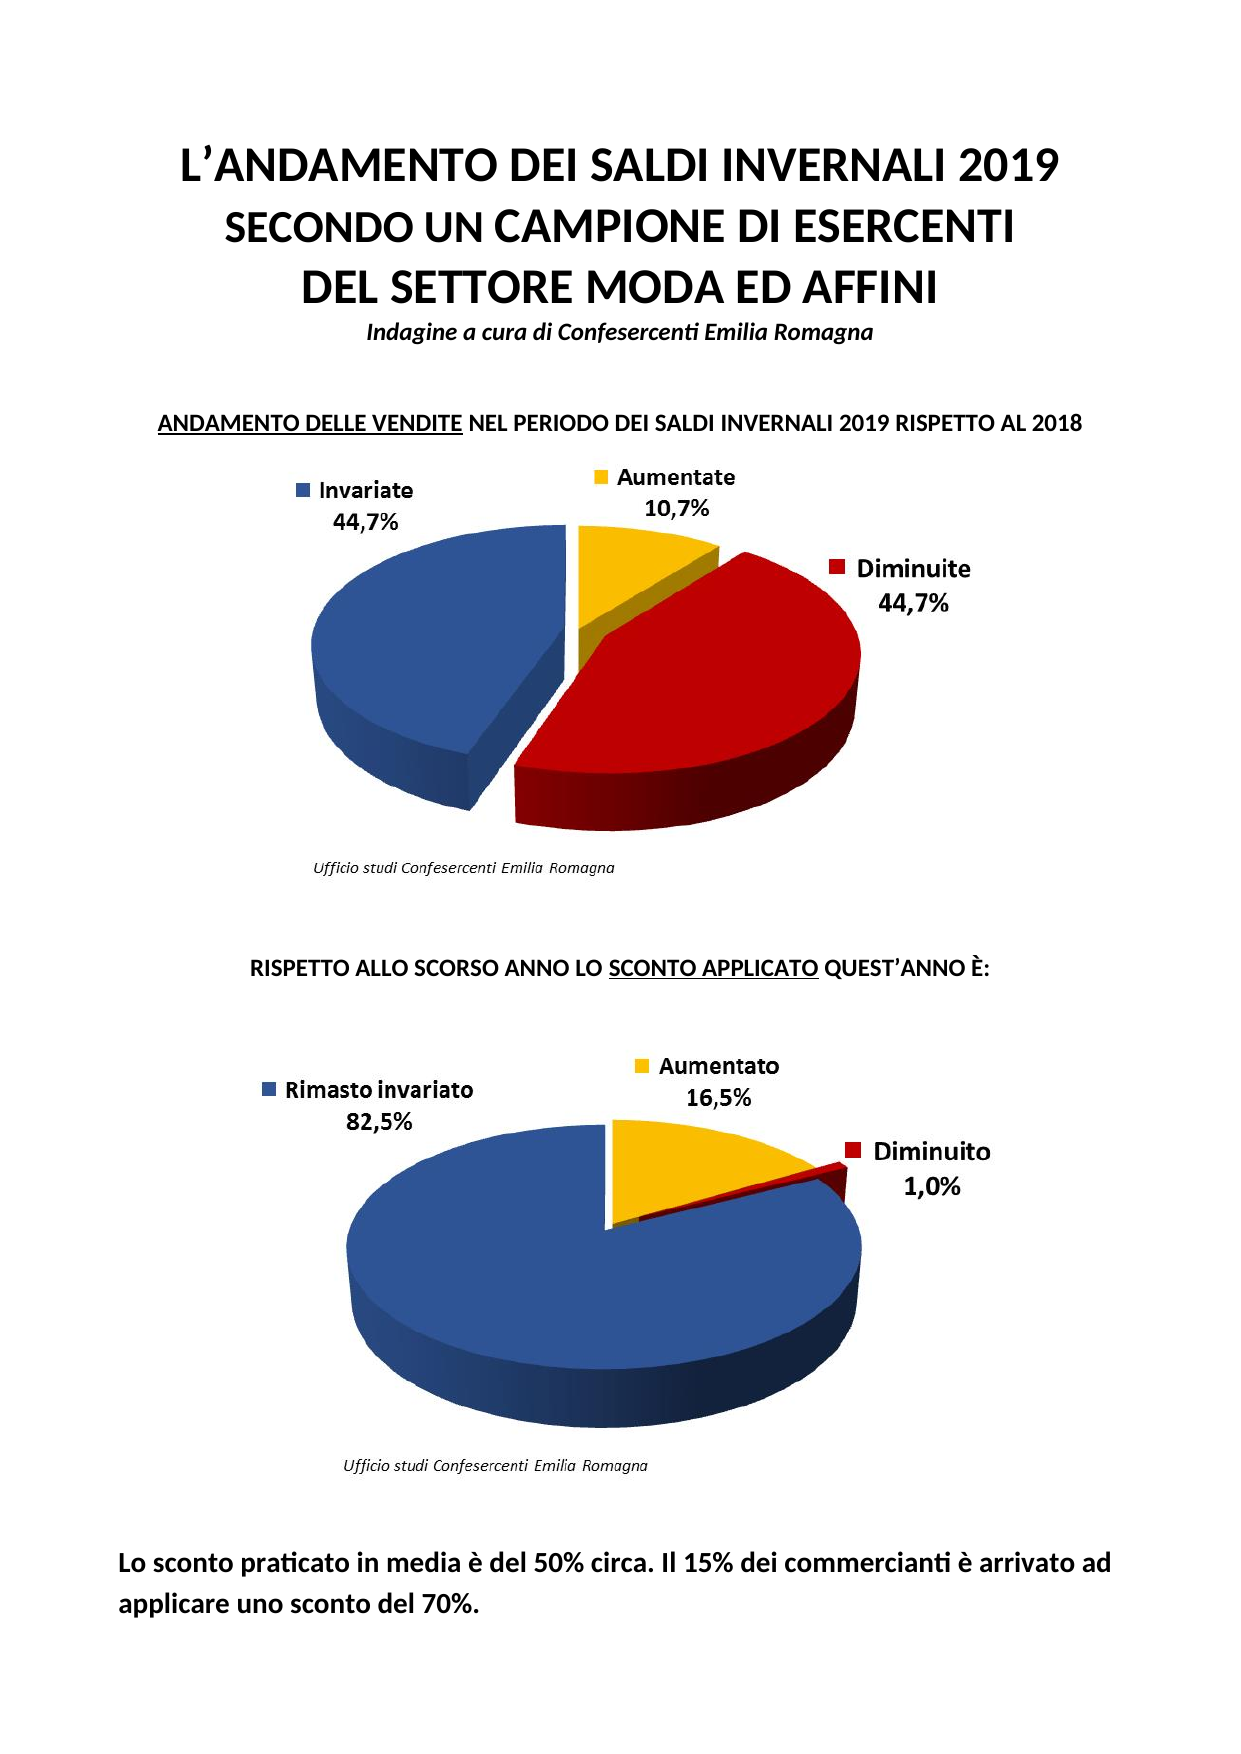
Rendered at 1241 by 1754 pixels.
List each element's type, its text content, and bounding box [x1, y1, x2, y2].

text DEL SETTORE MODA ED AFFINI [118, 255, 1122, 316]
text SECONDO UN CAMPIONE DI ESERCENTI [118, 194, 1122, 255]
text ANDAMENTO DELLE VENDITE NEL PERIODO DEI SALDI INVERNALI 2019 RISPETTO AL 2018 [118, 407, 1122, 437]
picture [284, 450, 981, 887]
text RISPETTO ALLO SCORSO ANNO LO SCONTO APPLICATO QUEST’ANNO È: [118, 952, 1122, 982]
text L’ANDAMENTO DEI SALDI INVERNALI 2019 [118, 133, 1122, 194]
picture [228, 1015, 1021, 1514]
text Indagine a cura di Confesercenti Emilia Romagna [118, 316, 1122, 347]
